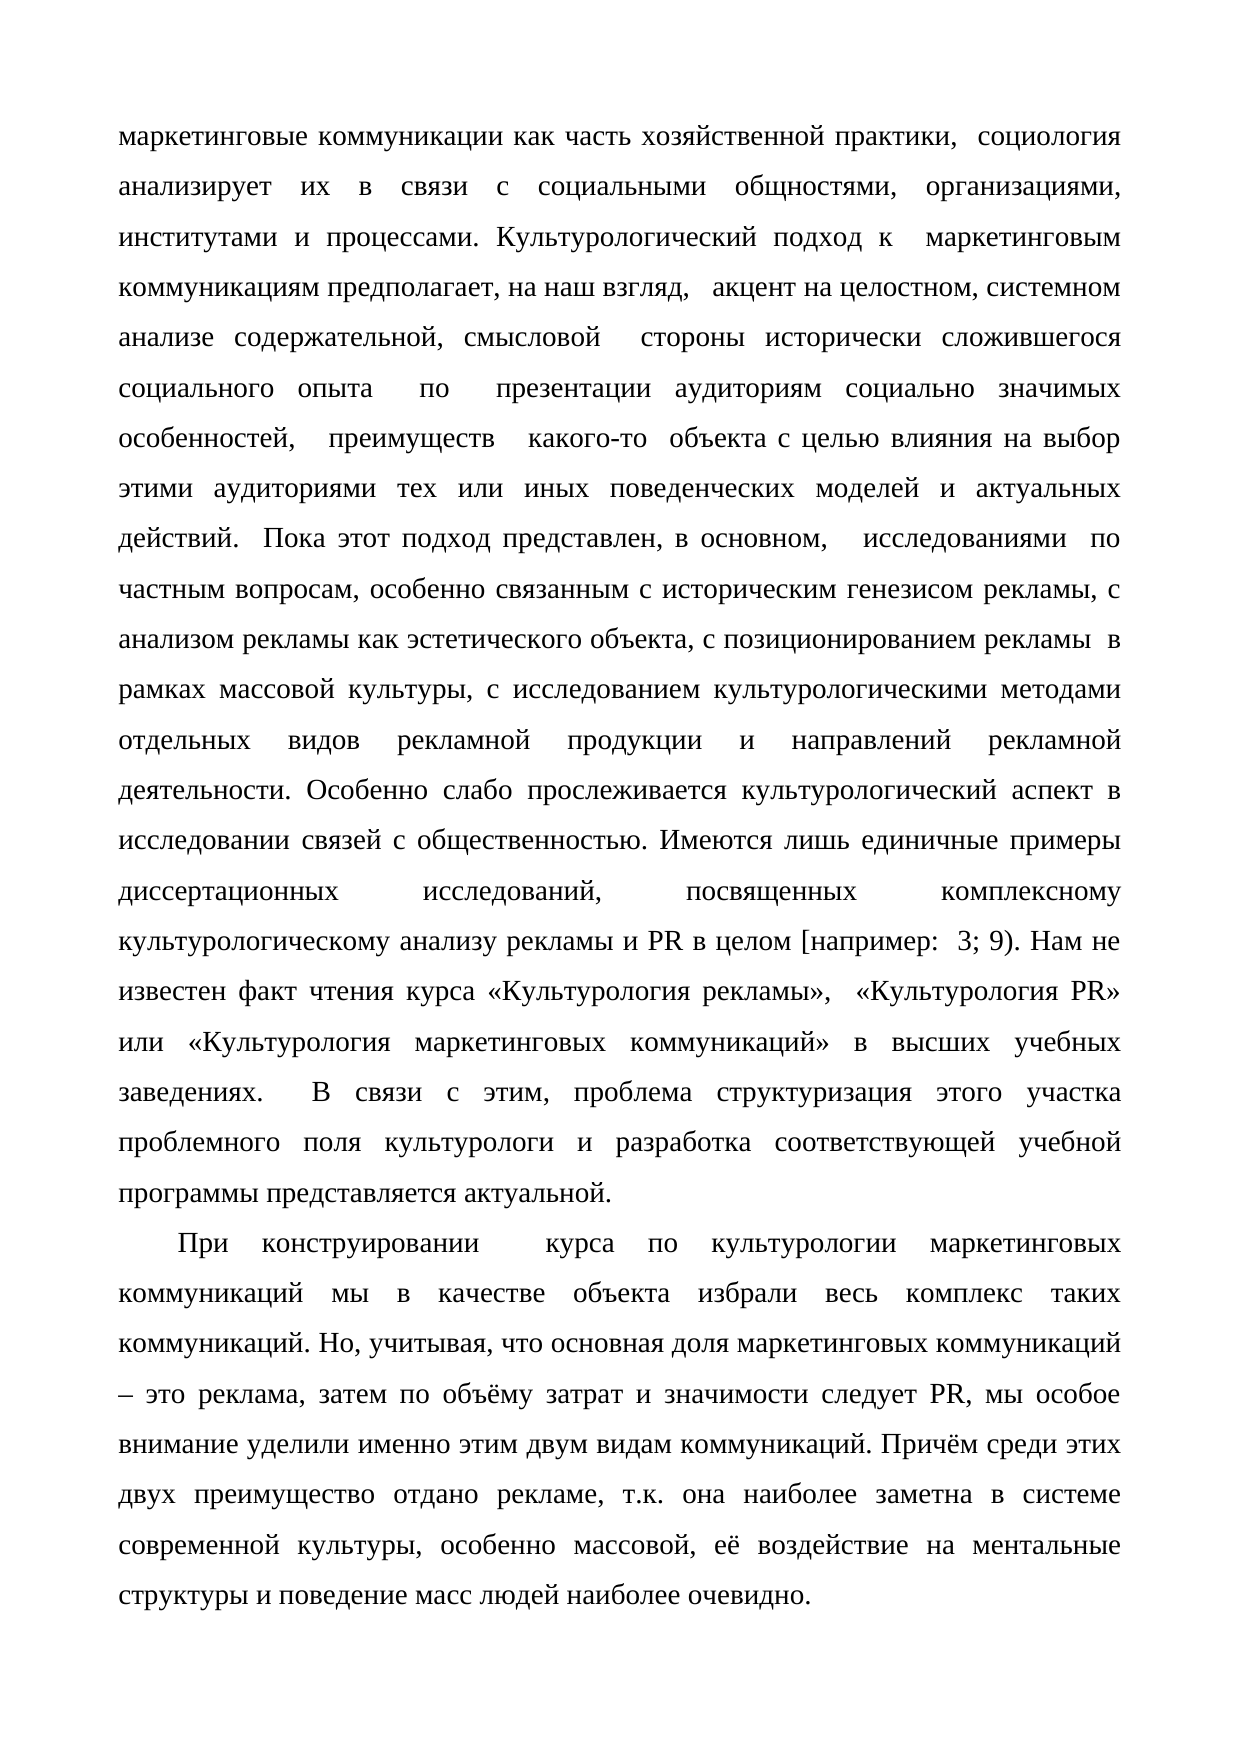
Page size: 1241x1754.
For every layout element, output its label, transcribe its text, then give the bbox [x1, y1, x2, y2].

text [118, 118, 1122, 1208]
text При конструировании курса по культурологии маркетинговых коммуникаций мы в качестве объекта избрали весь комплекс таких коммуникаций. Но, учитывая, что основная доля маркетинговых коммуникаций – это реклама, затем по объёму затрат и значимости следует PR, мы особое внимание уделили именно этим двум видам коммуникаций. Причём среди этих двух преимущество отдано рекламе, т.к. она наиболее заметна в системе современной культуры, особенно массовой, её воздействие на ментальные структуры и поведение масс людей наиболее очевидно. [118, 1225, 1122, 1611]
